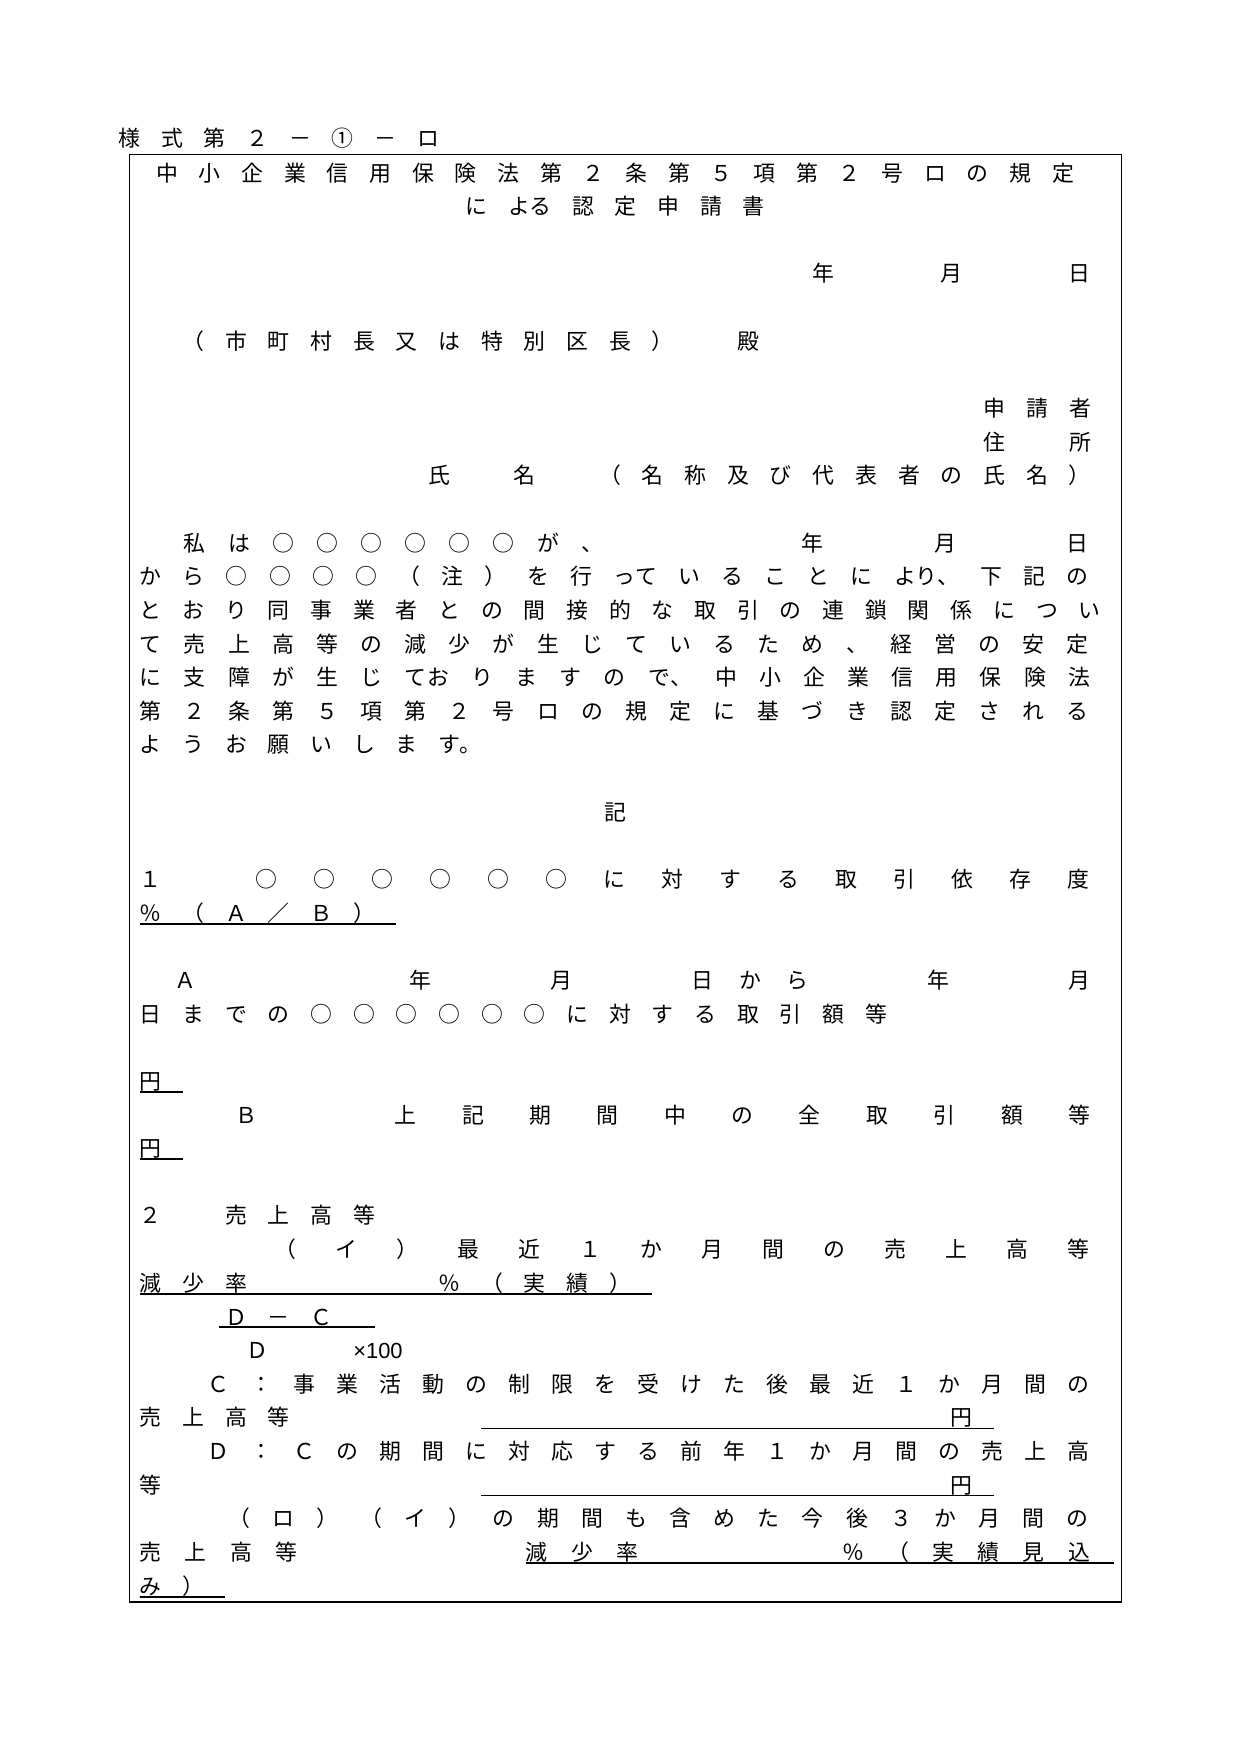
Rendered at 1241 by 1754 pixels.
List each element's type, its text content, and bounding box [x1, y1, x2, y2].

text 様式第２－①－ロ [118, 120, 1122, 153]
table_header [130, 155, 1121, 1601]
